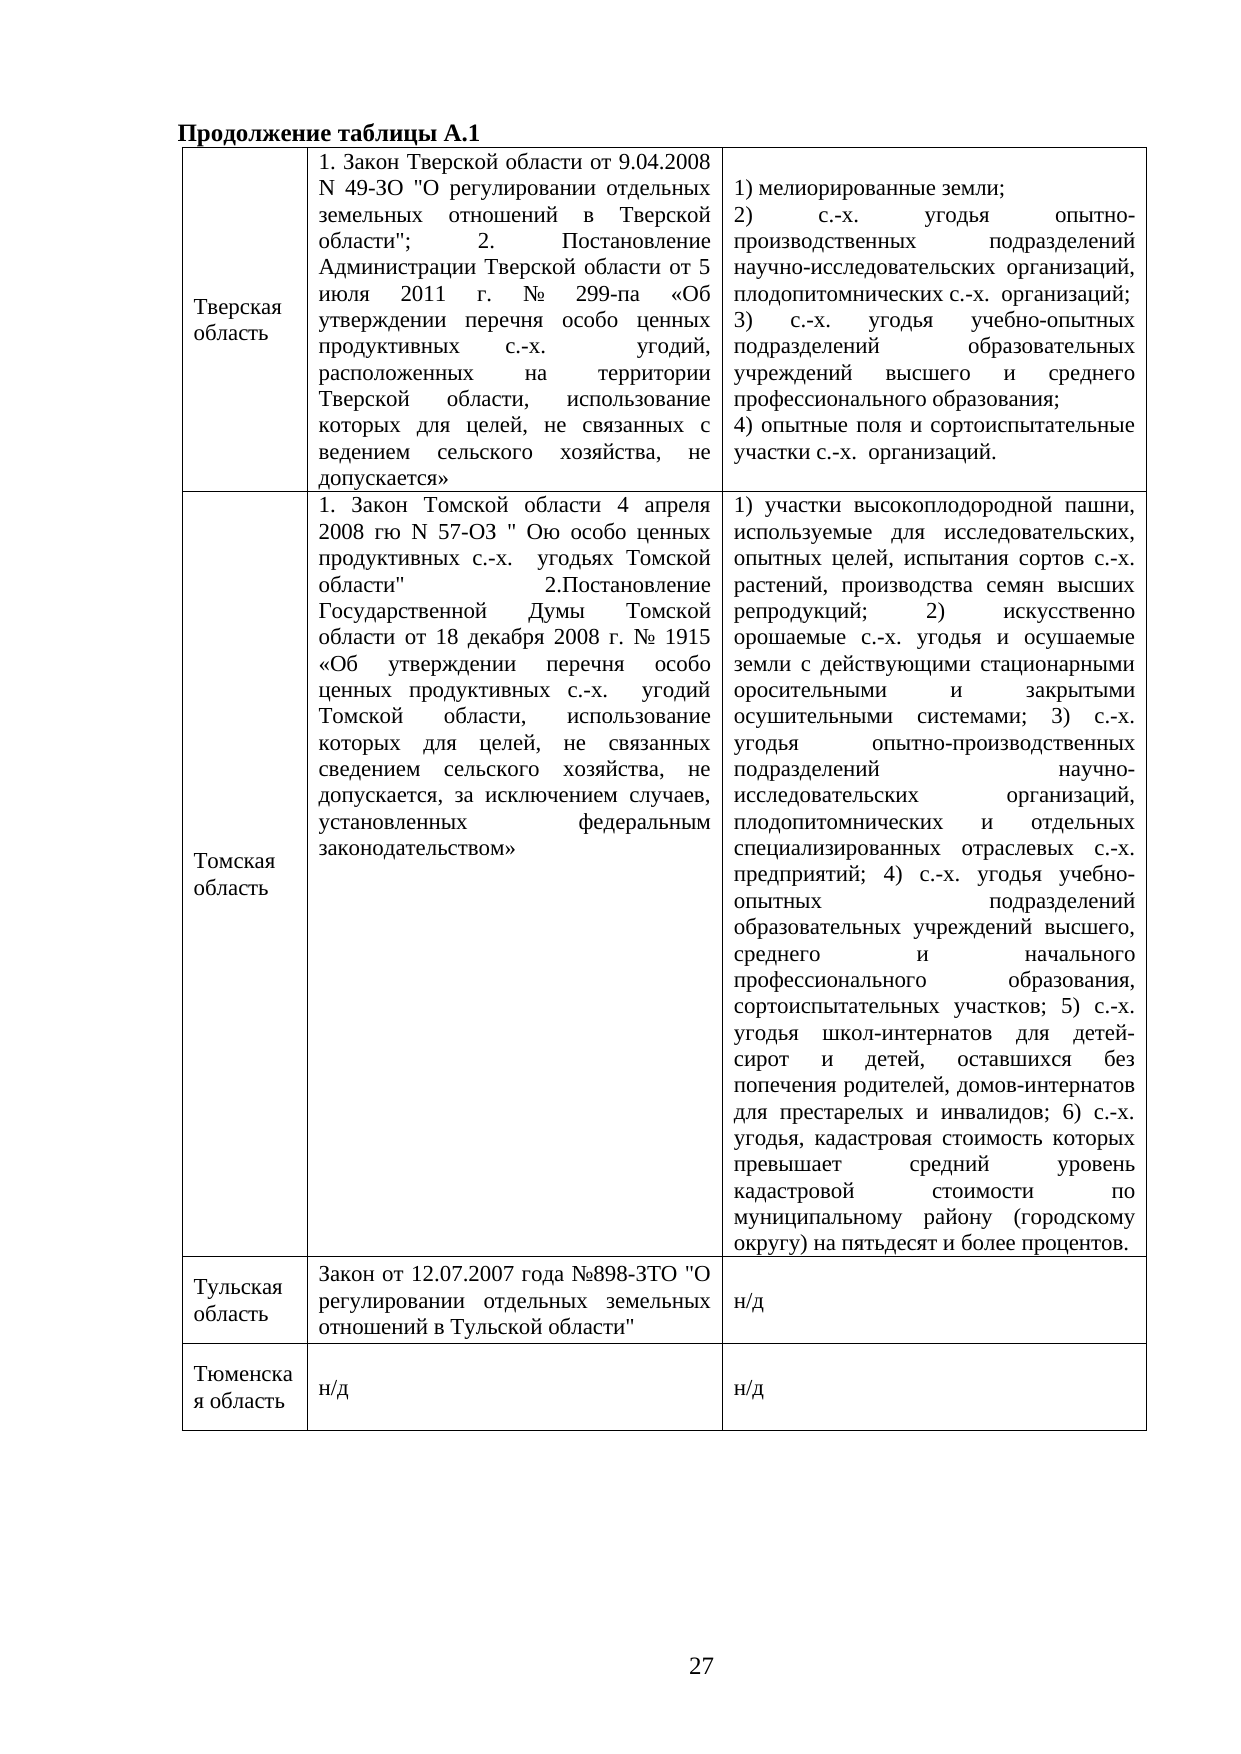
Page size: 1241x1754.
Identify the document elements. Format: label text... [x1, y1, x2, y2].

table_cell н/д [723, 1344, 1146, 1430]
table_cell Тульская область [183, 1257, 307, 1343]
table_cell Томская область [183, 492, 307, 1256]
table_cell 1) участки высокоплодородной пашни, используемые для исследовательских, опытных целей, испытания сортов с.-х. растений, производства семян высших репродукций; 2) искусственно орошаемые с.-х. угодья и осушаемые земли с действующими стационарными оросительными и закрытыми осушительными системами; 3) с.-х. угодья опытно-производственных подразделений научно-исследовательских организаций, плодопитомнических и отдельных специализированных отраслевых с.-х. предприятий; 4) с.-х. угодья учебно-опытных подразделений образовательных учреждений высшего, среднего и начального профессионального образования, сортоиспытательных участков; 5) с.-х. угодья школ-интернатов для детей-сирот и детей, оставшихся без попечения родителей, домов-интернатов для престарелых и инвалидов; 6) с.-х. угодья, кадастровая стоимость которых превышает средний уровень кадастровой стоимости по муниципальному району (городскому округу) на пятьдесят и более процентов. [723, 492, 1146, 1256]
text Продолжение таблицы А.1 [177, 118, 1152, 147]
table_cell н/д [723, 1257, 1146, 1343]
table_header Тверская область [183, 148, 307, 491]
table_cell Тюменская область [183, 1344, 307, 1430]
table_header 1. Закон Тверской области от 9.04.2008 N 49-ЗО "О регулировании отдельных земельных отношений в Тверской области"; 2. Постановление Администрации Тверской области от 5 июля 2011 г. № 299-па «Об утверждении перечня особо ценных продуктивных с.-х. угодий, расположенных на территории Тверской области, использование которых для целей, не связанных с ведением сельского хозяйства, не допускается» [308, 148, 722, 491]
table_header 1) мелиорированные земли; 2) с.-х. угодья опытно-производственных подразделений научно-исследовательских организаций, плодопитомнических с.-х. организаций; 3) с.-х. угодья учебно-опытных подразделений образовательных учреждений высшего и среднего профессионального образования; 4) опытные поля и сортоиспытательные участки с.-х. организаций. [723, 148, 1146, 491]
table_cell Закон от 12.07.2007 года №898-ЗТО "О регулировании отдельных земельных отношений в Тульской области" [308, 1257, 722, 1343]
table_cell н/д [308, 1344, 722, 1430]
table_cell 1. Закон Томской области 4 апреля 2008 гю N 57-ОЗ " Ою особо ценных продуктивных с.-х. угодьях Томской области" 2.Постановление Государственной Думы Томской области от 18 декабря 2008 г. № 1915 «Об утверждении перечня особо ценных продуктивных с.-х. угодий Томской области, использование которых для целей, не связанных сведением сельского хозяйства, не допускается, за исключением случаев, установленных федеральным законодательством» [308, 492, 722, 1256]
